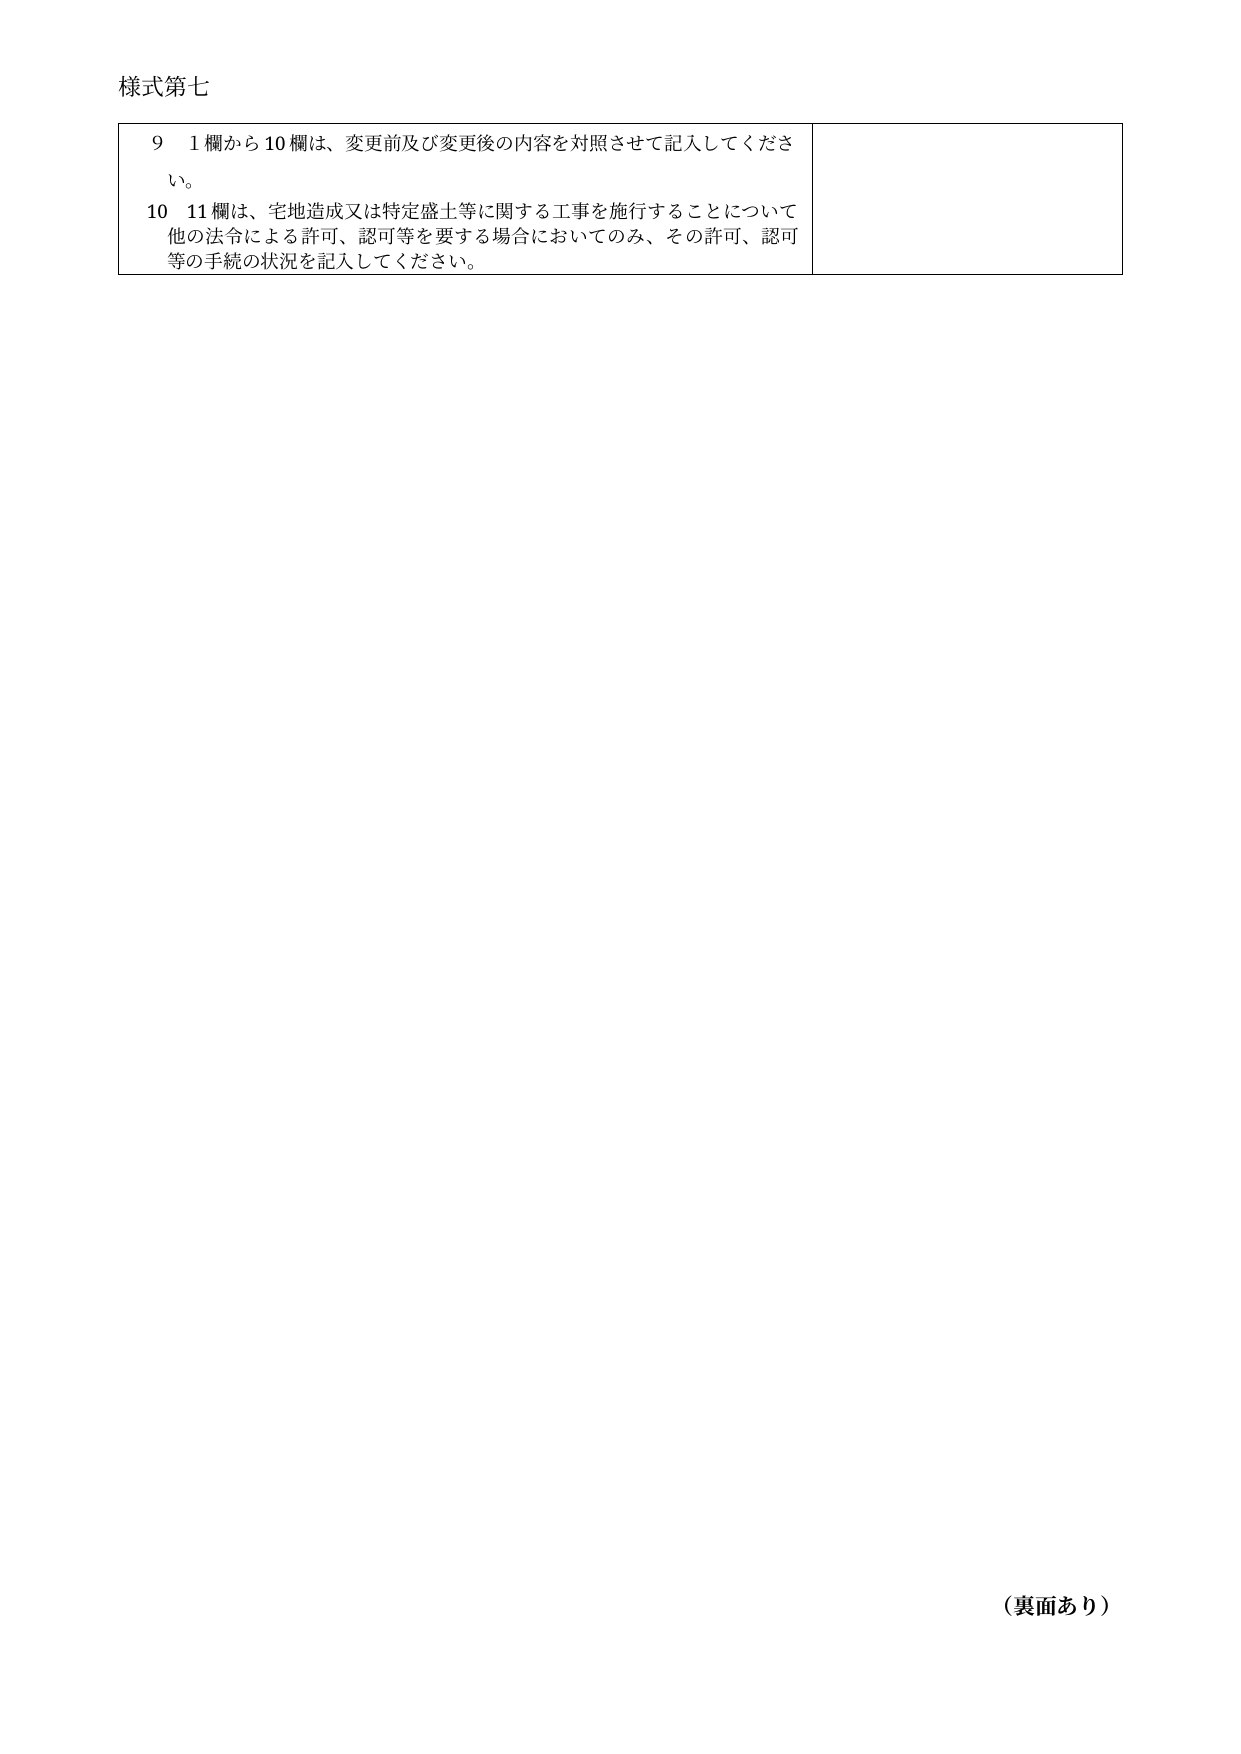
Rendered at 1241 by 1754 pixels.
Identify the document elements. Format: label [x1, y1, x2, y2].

table_cell [813, 124, 1122, 273]
